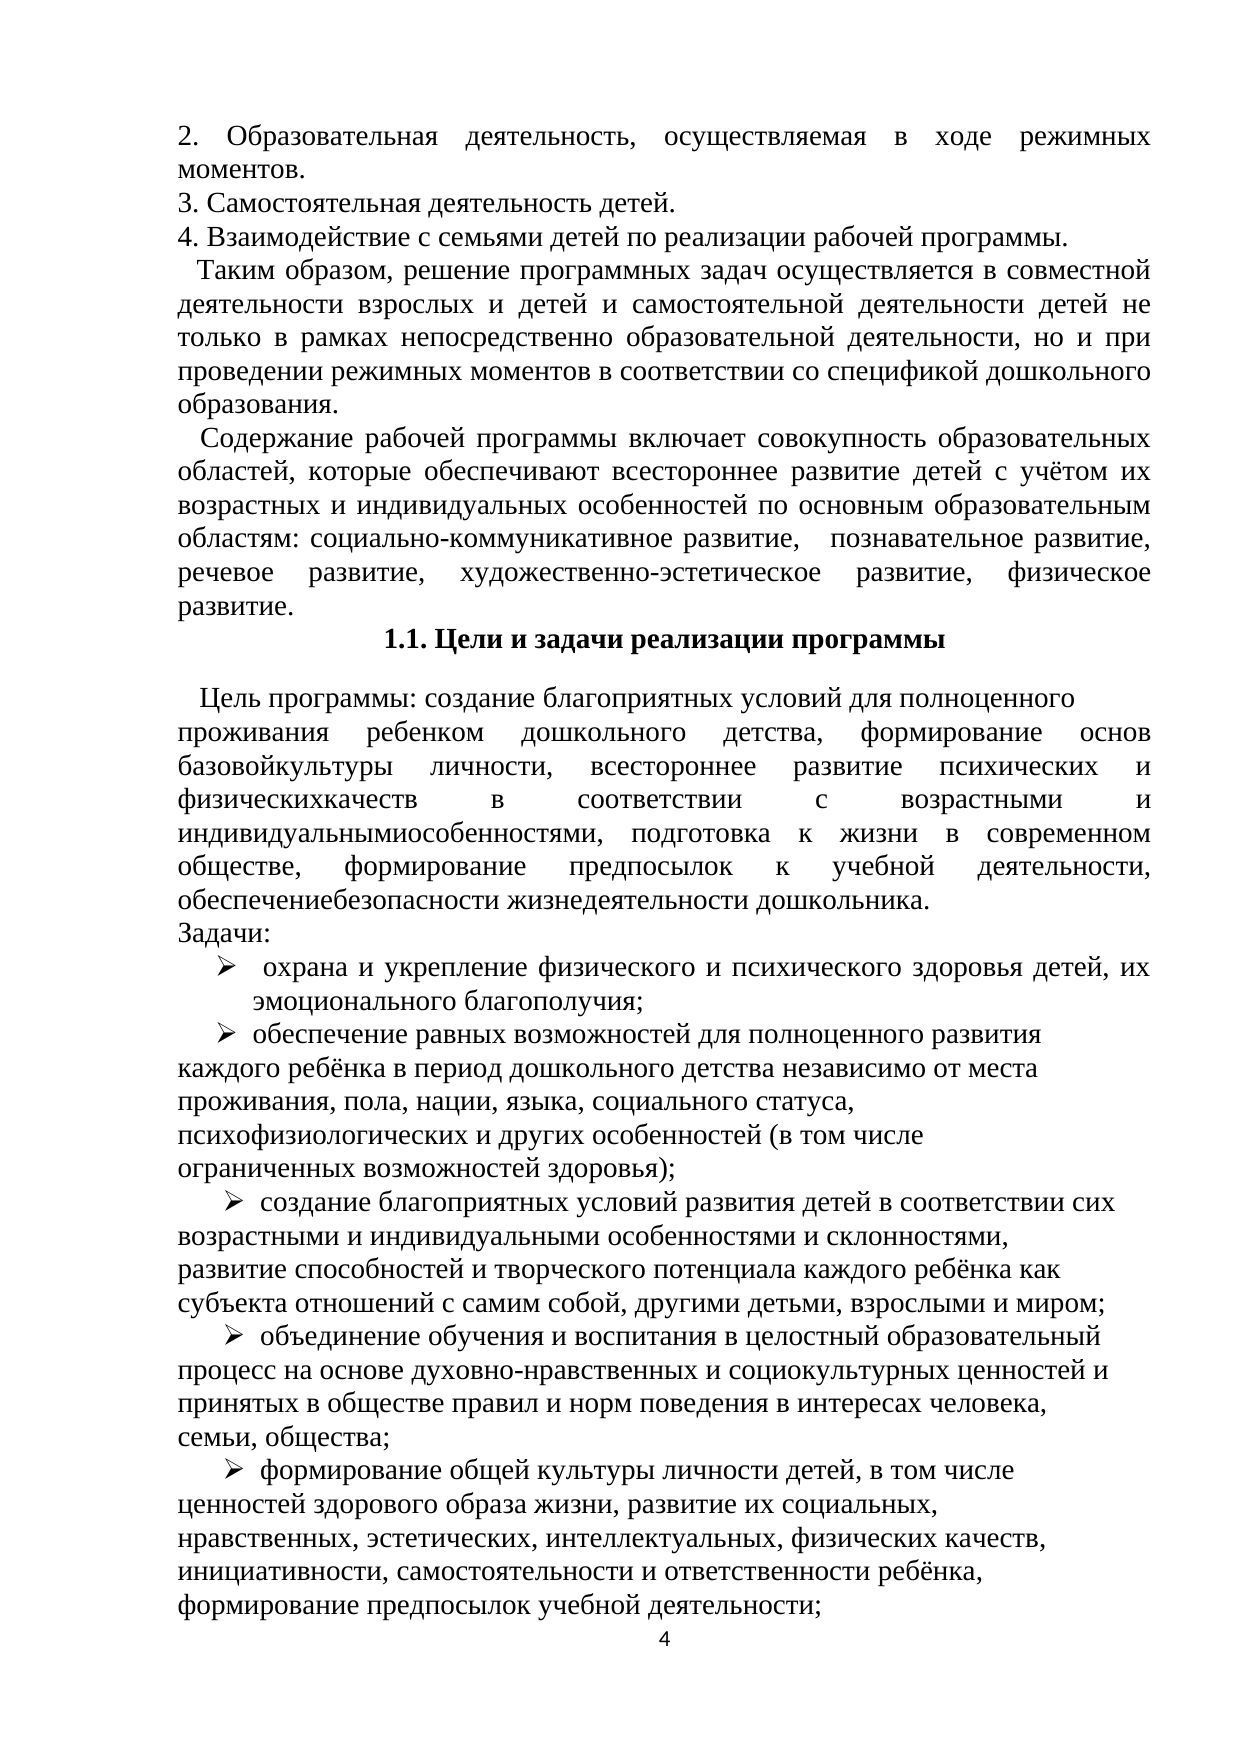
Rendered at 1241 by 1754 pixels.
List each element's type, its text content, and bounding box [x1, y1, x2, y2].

text процесс на основе духовно-нравственных и социокультурных ценностей и [177, 1352, 1152, 1385]
text 1.1. Цели и задачи реализации программы [177, 621, 1152, 655]
text нравственных, эстетических, интеллектуальных, физических качеств, [177, 1520, 1152, 1553]
text проживания, пола, нации, языка, социального статуса, [177, 1083, 1152, 1117]
list объединение обучения и воспитания в целостный образовательный [222, 1318, 1152, 1352]
list обеспечение равных возможностей для полноценного развития [215, 1016, 1152, 1050]
text субъекта отношений с самим собой, другими детьми, взрослыми и миром; [177, 1285, 1152, 1318]
text ограниченных возможностей здоровья); [177, 1150, 1152, 1184]
list охрана и укрепление физического и психического здоровья детей, их эмоционального благополучия; [215, 949, 1152, 1016]
text ценностей здорового образа жизни, развитие их социальных, [177, 1486, 1152, 1520]
list создание благоприятных условий развития детей в соответствии сих [222, 1184, 1152, 1218]
text каждого ребёнка в период дошкольного детства независимо от места [177, 1050, 1152, 1083]
text возрастными и индивидуальными особенностями и склонностями, [177, 1218, 1152, 1251]
text принятых в обществе правил и норм поведения в интересах человека, [177, 1385, 1152, 1419]
text инициативности, самостоятельности и ответственности ребёнка, [177, 1553, 1152, 1587]
text 2. Образовательная деятельность, осуществляемая в ходе режимных моментов. [177, 118, 1152, 185]
text формирование предпосылок учебной деятельности; [177, 1587, 1152, 1620]
text развитие способностей и творческого потенциала каждого ребёнка как [177, 1251, 1152, 1285]
text 4. Взаимодействие с семьями детей по реализации рабочей программы. [177, 219, 1152, 252]
text семьи, общества; [177, 1419, 1152, 1452]
list формирование общей культуры личности детей, в том числе [222, 1452, 1152, 1486]
text Цель программы: создание благоприятных условий для полноценного [177, 681, 1152, 714]
text проживания ребенком дошкольного детства, формирование основ базовойкультуры личности, всестороннее развитие психических и физическихкачеств в соответствии с возрастными и индивидуальнымиособенностями, подготовка к жизни в современном обществе, формирование предпосылок к учебной деятельности, обеспечениебезопасности жизнедеятельности дошкольника. [177, 714, 1152, 915]
text 3. Самостоятельная деятельность детей. [177, 185, 1152, 219]
text Таким образом, решение программных задач осуществляется в совместной деятельности взрослых и детей и самостоятельной деятельности детей не только в рамках непосредственно образовательной деятельности, но и при проведении режимных моментов в соответствии со спецификой дошкольного образования. [177, 252, 1152, 420]
text психофизиологических и других особенностей (в том числе [177, 1117, 1152, 1150]
text Задачи: [177, 915, 1152, 949]
text Содержание рабочей программы включает совокупность образовательных областей, которые обеспечивают всестороннее развитие детей с учётом их возрастных и индивидуальных особенностей по основным образовательным областям: социально-коммуникативное развитие, познавательное развитие, речевое развитие, художественно-эстетическое развитие, физическое развитие. [177, 420, 1152, 621]
